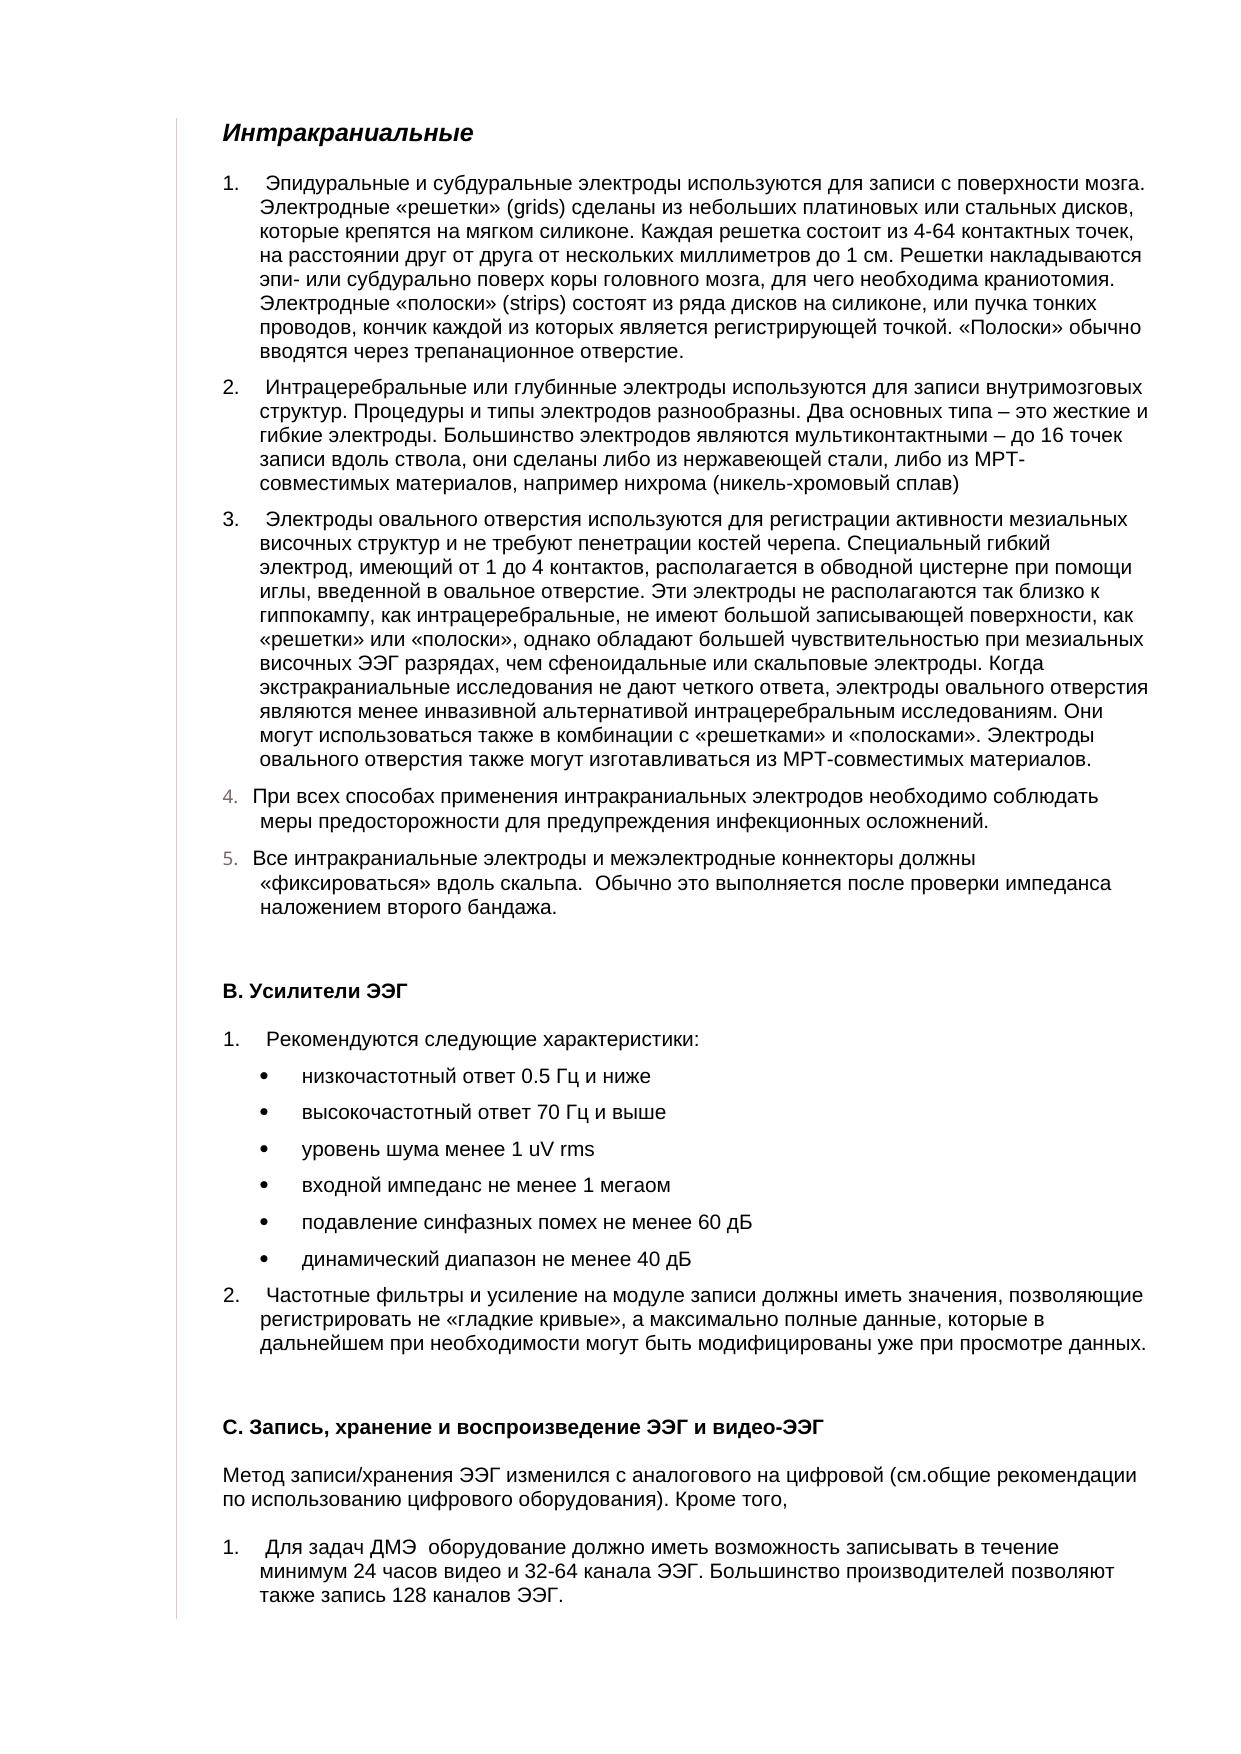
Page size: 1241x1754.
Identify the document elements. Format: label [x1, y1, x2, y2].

table_header [177, 118, 1151, 1619]
